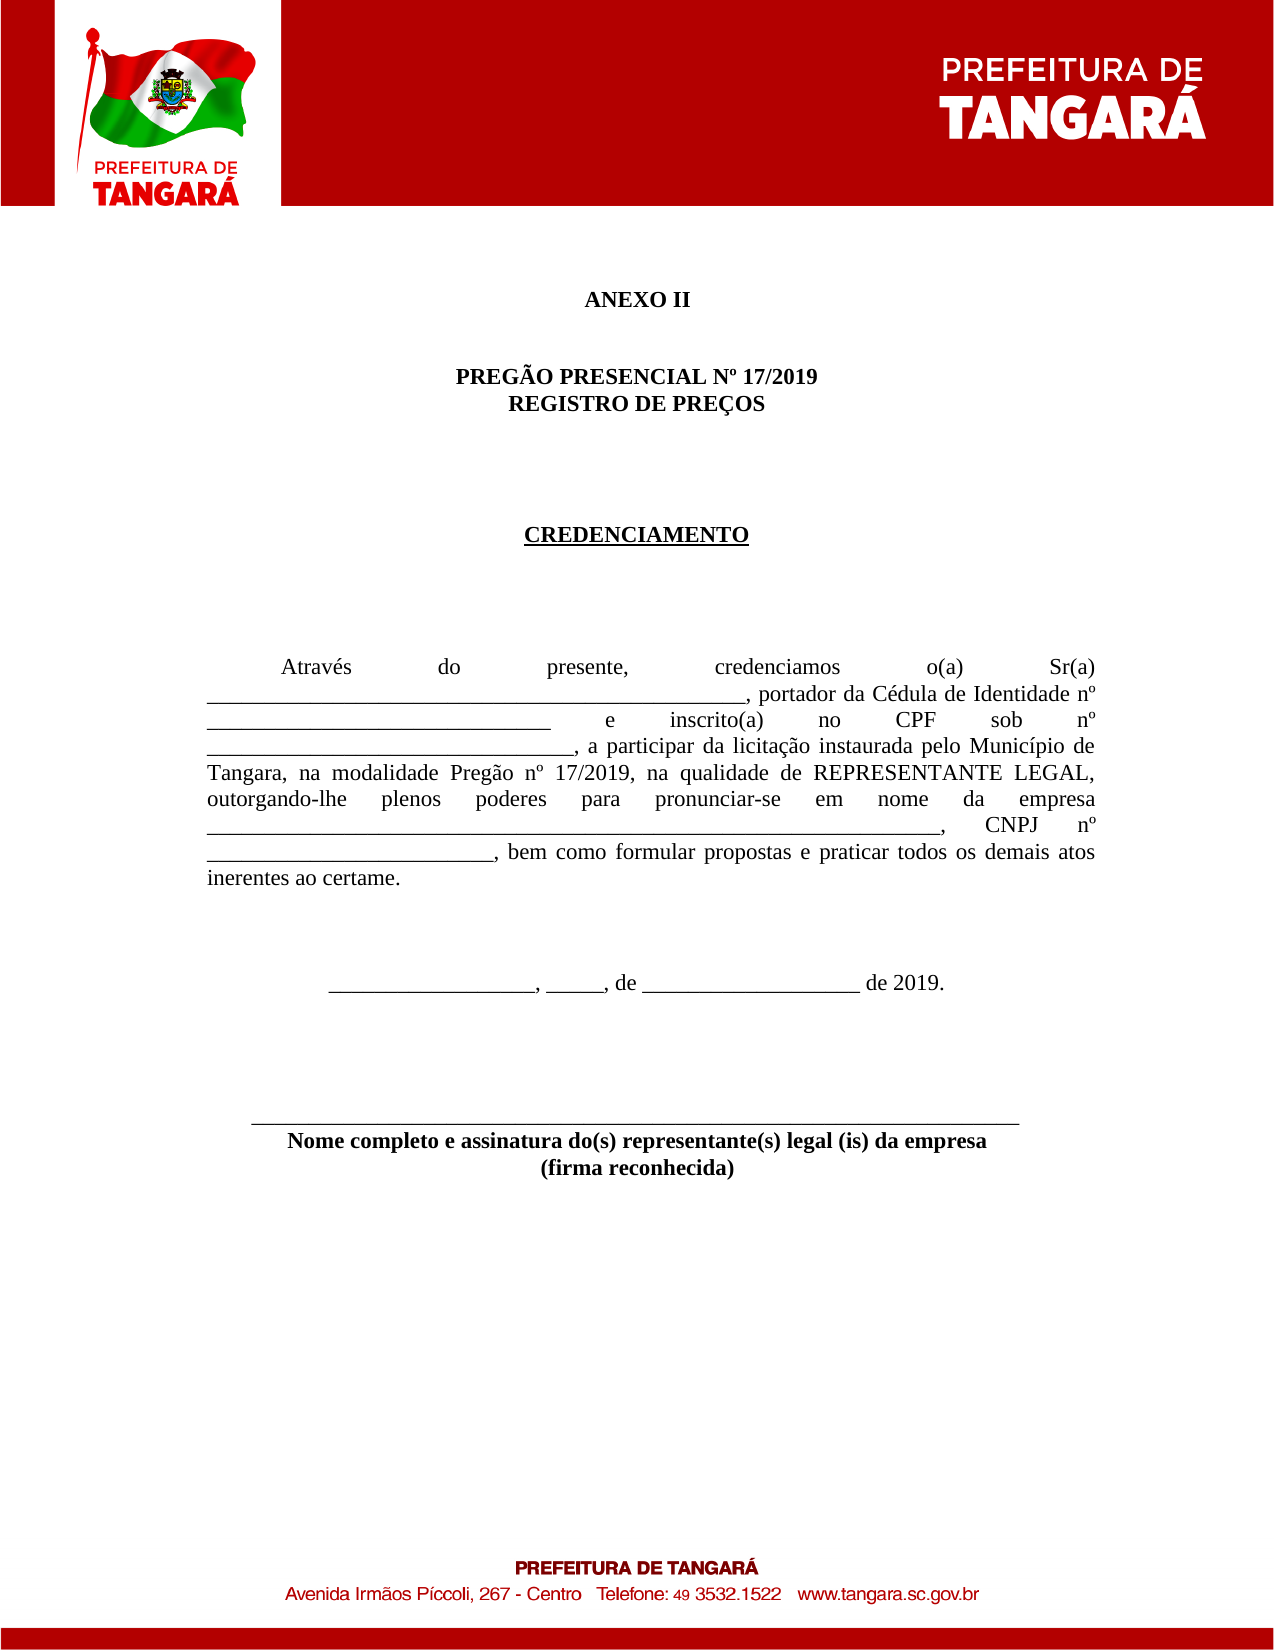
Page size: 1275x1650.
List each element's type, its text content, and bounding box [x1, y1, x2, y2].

text ___________________________________________________________________ [177, 1101, 1093, 1128]
picture [0, 1528, 1274, 1650]
text __________________, _____, de ___________________ de 2019. [177, 969, 1096, 996]
text ANEXO II [177, 286, 1098, 312]
text (firma reconhecida) [177, 1154, 1098, 1180]
text CREDENCIAMENTO [177, 521, 1096, 548]
text Através do presente, credenciamos o(a) Sr(a) _______________________________________________, portador da Cédula de Identidade nº ______________________________ e inscrito(a) no CPF sob nº ________________________________, a participar da licitação instaurada pelo Município de Tangara, na modalidade Pregão nº 17/2019, na qualidade de REPRESENTANTE LEGAL, outorgando-lhe plenos poderes para pronunciar-se em nome da empresa ________________________________________________________________, CNPJ nº _________________________, bem como formular propostas e praticar todos os demais atos inerentes ao certame. [207, 653, 1096, 890]
text REGISTRO DE PREÇOS [177, 390, 1096, 416]
text Nome completo e assinatura do(s) representante(s) legal (is) da empresa [177, 1128, 1098, 1154]
picture [0, 0, 1274, 206]
text PREGÃO PRESENCIAL Nº 17/2019 [177, 363, 1096, 390]
